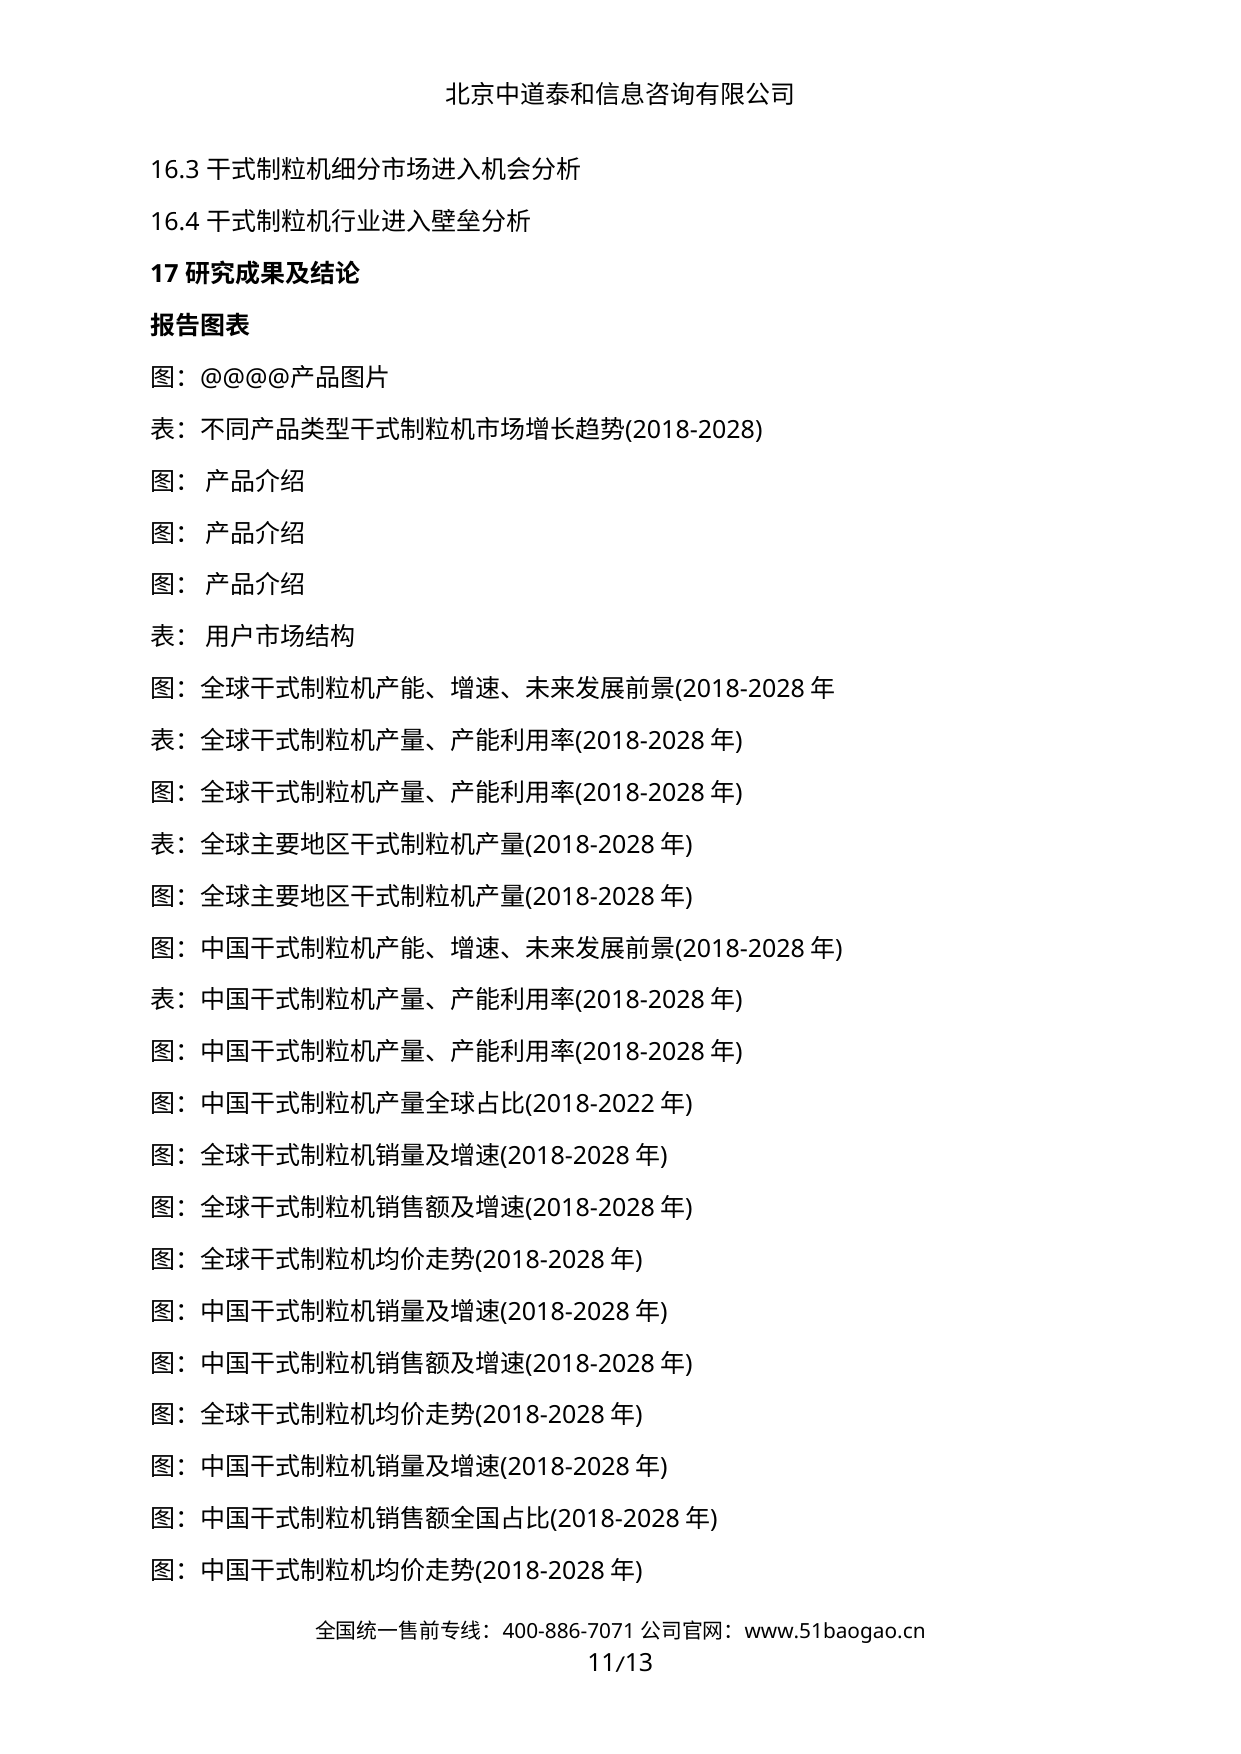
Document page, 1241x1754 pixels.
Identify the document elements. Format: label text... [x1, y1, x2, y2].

text 17 研究成果及结论 [150, 254, 1090, 290]
text 表：中国干式制粒机产量、产能利用率(2018-2028年) [150, 980, 1090, 1016]
text 表：全球主要地区干式制粒机产量(2018-2028年) [150, 824, 1090, 861]
text 表：不同产品类型干式制粒机市场增长趋势(2018-2028) [150, 409, 1090, 446]
text 图：全球干式制粒机均价走势(2018-2028年) [150, 1239, 1090, 1276]
text 16.4 干式制粒机行业进入壁垒分析 [150, 202, 1090, 238]
text 16.3 干式制粒机细分市场进入机会分析 [150, 150, 1090, 186]
text 图： 产品介绍 [150, 565, 1090, 601]
text 报告图表 [150, 306, 1090, 342]
text 图：全球干式制粒机产能、增速、未来发展前景(2018-2028年 [150, 669, 1090, 705]
text 图： 产品介绍 [150, 461, 1090, 497]
text 图：中国干式制粒机产能、增速、未来发展前景(2018-2028年) [150, 928, 1090, 964]
text 表： 用户市场结构 [150, 617, 1090, 653]
text 图：全球干式制粒机均价走势(2018-2028年) [150, 1395, 1090, 1431]
text 图：全球干式制粒机销量及增速(2018-2028年) [150, 1136, 1090, 1172]
text 图：中国干式制粒机销售额及增速(2018-2028年) [150, 1343, 1090, 1379]
text 表：全球干式制粒机产量、产能利用率(2018-2028年) [150, 721, 1090, 757]
text 图：中国干式制粒机产量、产能利用率(2018-2028年) [150, 1032, 1090, 1068]
text 图：全球主要地区干式制粒机产量(2018-2028年) [150, 876, 1090, 912]
text 图：中国干式制粒机销售额全国占比(2018-2028年) [150, 1499, 1090, 1535]
text 图：中国干式制粒机销量及增速(2018-2028年) [150, 1447, 1090, 1483]
text 图：全球干式制粒机销售额及增速(2018-2028年) [150, 1187, 1090, 1224]
text 图：全球干式制粒机产量、产能利用率(2018-2028年) [150, 772, 1090, 809]
text 图：@@@@产品图片 [150, 357, 1090, 394]
text 图： 产品介绍 [150, 513, 1090, 549]
text 图：中国干式制粒机产量全球占比(2018-2022年) [150, 1084, 1090, 1120]
text 图：中国干式制粒机均价走势(2018-2028年) [150, 1551, 1090, 1587]
text 图：中国干式制粒机销量及增速(2018-2028年) [150, 1291, 1090, 1327]
